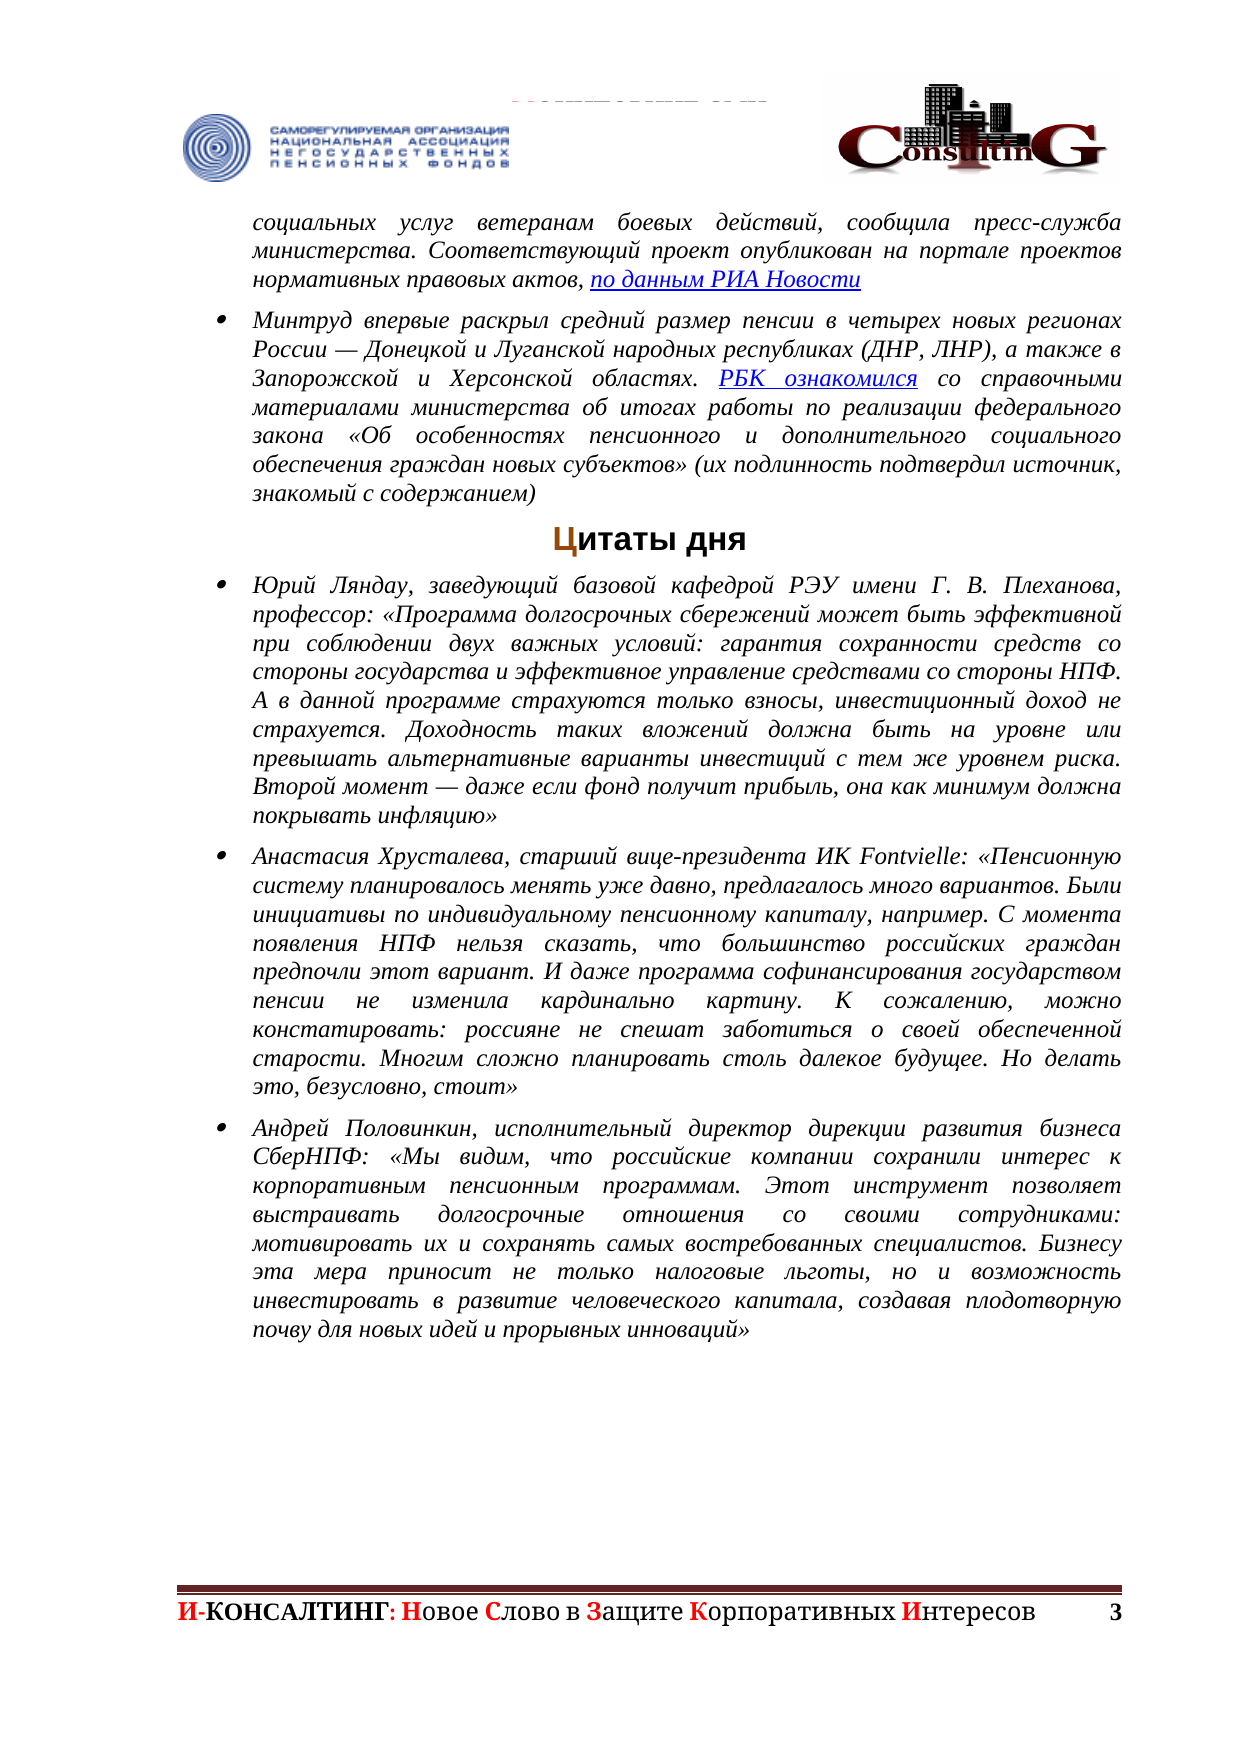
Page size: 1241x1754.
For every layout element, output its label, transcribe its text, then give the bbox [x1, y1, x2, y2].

picture [821, 73, 1122, 182]
list Анастасия Хрусталева, старший вице-президента ИК Fontvielle: «Пенсионную систему планировалось менять уже давно, предлагалось много вариантов. Были инициативы по индивидуальному пенсионному капиталу, например. С момента появления НПФ нельзя сказать, что большинство российских граждан предпочли этот вариант. И даже программа софинансирования государством пенсии не изменила кардинально картину. К сожалению, можно констатировать: россияне не спешат заботиться о своей обеспеченной старости. Многим сложно планировать столь далекое будущее. Но делать это, безусловно, стоит» [215, 841, 1122, 1100]
picture [183, 114, 509, 182]
text Цитаты дня [177, 519, 1122, 558]
list Юрий Ляндау, заведующий базовой кафедрой РЭУ имени Г. В. Плеханова, профессор: «Программа долгосрочных сбережений может быть эффективной при соблюдении двух важных условий: гарантия сохранности средств со стороны государства и эффективное управление средствами со стороны НПФ. А в данной программе страхуются только взносы, инвестиционный доход не страхуется. Доходность таких вложений должна быть на уровне или превышать альтернативные варианты инвестиций с тем же уровнем риска. Второй момент — даже если фонд получит прибыль, она как минимум должна покрывать инфляцию» [215, 570, 1122, 829]
list Андрей Половинкин, исполнительный директор дирекции развития бизнеса СберНПФ: «Мы видим, что российские компании сохранили интерес к корпоративным пенсионным программам. Этот инструмент позволяет выстраивать долгосрочные отношения со своими сотрудниками: мотивировать их и сохранять самых востребованных специалистов. Бизнесу эта мера приносит не только налоговые льготы, но и возможность инвестировать в развитие человеческого капитала, создавая плодотворную почву для новых идей и прорывных инноваций» [215, 1113, 1122, 1343]
list Минтруд впервые раскрыл средний размер пенсии в четырех новых регионах России — Донецкой и Луганской народных республиках (ДНР, ЛНР), а также в Запорожской и Херсонской областях. РБК ознакомился со справочными материалами министерства об итогах работы по реализации федерального закона «Об особенностях пенсионного и дополнительного социального обеспечения граждан новых субъектов» (их подлинность подтвердил источник, знакомый с содержанием) [215, 306, 1122, 507]
